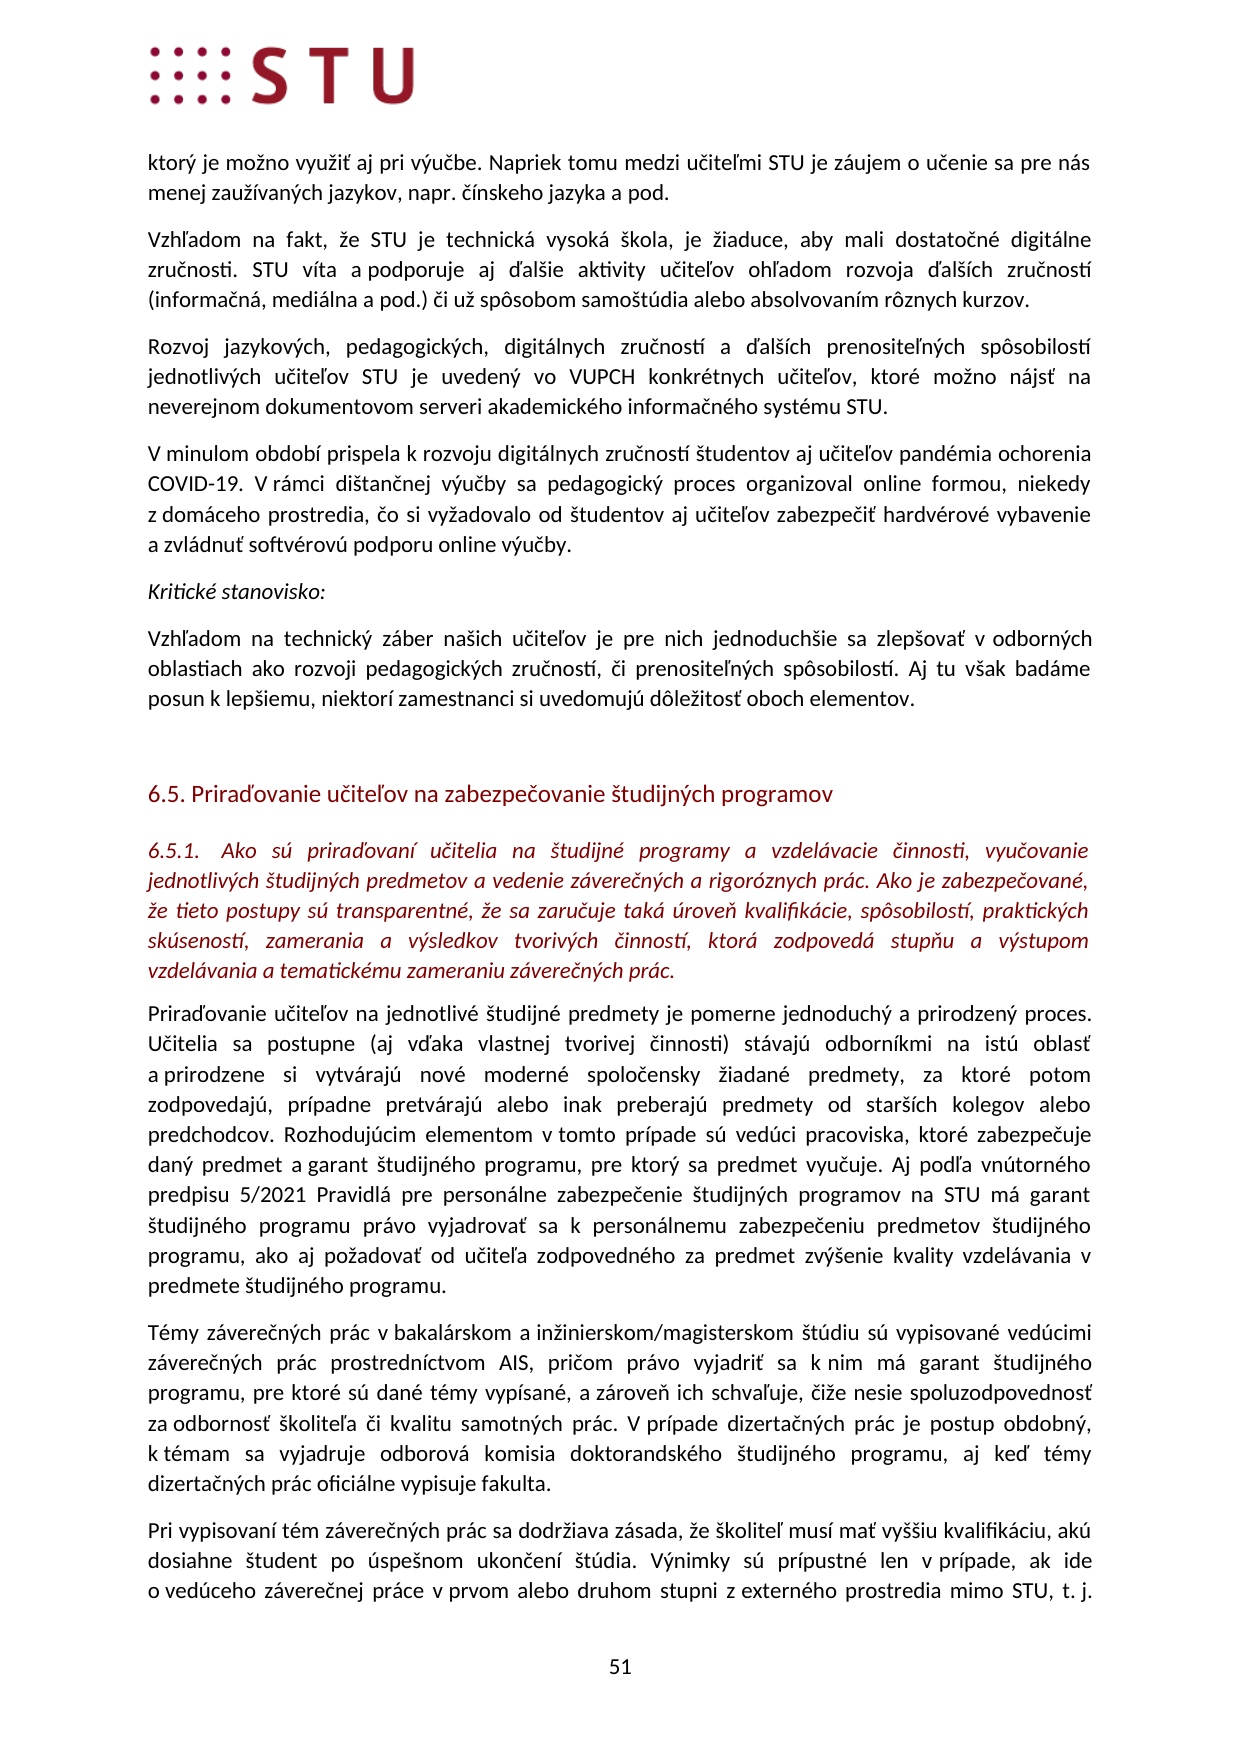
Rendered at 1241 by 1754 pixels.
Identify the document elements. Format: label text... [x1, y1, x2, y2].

text Vzhľadom na technický záber našich učiteľov je pre nich jednoduchšie sa zlepšovať v odborných oblastiach ako rozvoji pedagogických zručností, či prenositeľných spôsobilostí. Aj tu však badáme posun k lepšiemu, niektorí zamestnanci si uvedomujú dôležitosť oboch elementov. [148, 624, 1093, 712]
text Vzhľadom na fakt, že STU je technická vysoká škola, je žiaduce, aby mali dostatočné digitálne zručnosti. STU víta a podporuje aj ďalšie aktivity učiteľov ohľadom rozvoja ďalších zručností (informačná, mediálna a pod.) či už spôsobom samoštúdia alebo absolvovaním rôznych kurzov. [148, 225, 1093, 313]
text Priraďovanie učiteľov na jednotlivé študijné predmety je pomerne jednoduchý a prirodzený proces. Učitelia sa postupne (aj vďaka vlastnej tvorivej činnosti) stávajú odborníkmi na istú oblasť a prirodzene si vytvárajú nové moderné spoločensky žiadané predmety, za ktoré potom zodpovedajú, prípadne pretvárajú alebo inak preberajú predmety od starších kolegov alebo predchodcov. Rozhodujúcim elementom v tomto prípade sú vedúci pracoviska, ktoré zabezpečuje daný predmet a garant študijného programu, pre ktorý sa predmet vyučuje. Aj podľa vnútorného predpisu 5/2021 Pravidlá pre personálne zabezpečenie študijných programov na STU má garant študijného programu právo vyjadrovať sa k personálnemu zabezpečeniu predmetov študijného programu, ako aj požadovať od učiteľa zodpovedného za predmet zvýšenie kvality vzdelávania v predmete študijného programu. [148, 999, 1093, 1299]
text Témy záverečných prác v bakalárskom a inžinierskom/magisterskom štúdiu sú vypisované vedúcimi záverečných prác prostredníctvom AIS, pričom právo vyjadriť sa k nim má garant študijného programu, pre ktoré sú dané témy vypísané, a zároveň ich schvaľuje, čiže nesie spoluzodpovednosť za odbornosť školiteľa či kvalitu samotných prác. V prípade dizertačných prác je postup obdobný, k témam sa vyjadruje odborová komisia doktorandského študijného programu, aj keď témy dizertačných prác oficiálne vypisuje fakulta. [148, 1318, 1093, 1497]
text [148, 1516, 1093, 1604]
subtitle 6.5. Priraďovanie učiteľov na zabezpečovanie študijných programov [148, 778, 1093, 808]
text Kritické stanovisko: [148, 577, 1093, 605]
picture [118, 14, 443, 135]
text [148, 148, 1093, 206]
text V minulom období prispela k rozvoju digitálnych zručností študentov aj učiteľov pandémia ochorenia COVID-19. V rámci dištančnej výučby sa pedagogický proces organizoval online formou, niekedy z domáceho prostredia, čo si vyžadovalo od študentov aj učiteľov zabezpečiť hardvérové vybavenie a zvládnuť softvérovú podporu online výučby. [148, 439, 1093, 558]
text Rozvoj jazykových, pedagogických, digitálnych zručností a ďalších prenositeľných spôsobilostí jednotlivých učiteľov STU je uvedený vo VUPCH konkrétnych učiteľov, ktoré možno nájsť na neverejnom dokumentovom serveri akademického informačného systému STU. [148, 332, 1093, 420]
subtitle 6.5.1. Ako sú priraďovaní učitelia na študijné programy a vzdelávacie činnosti, vyučovanie jednotlivých študijných predmetov a vedenie záverečných a rigoróznych prác. Ako je zabezpečované, že tieto postupy sú transparentné, že sa zaručuje taká úroveň kvalifikácie, spôsobilostí, praktických skúseností, zamerania a výsledkov tvorivých činností, ktorá zodpovedá stupňu a výstupom vzdelávania a tematickému zameraniu záverečných prác. [148, 836, 1093, 984]
